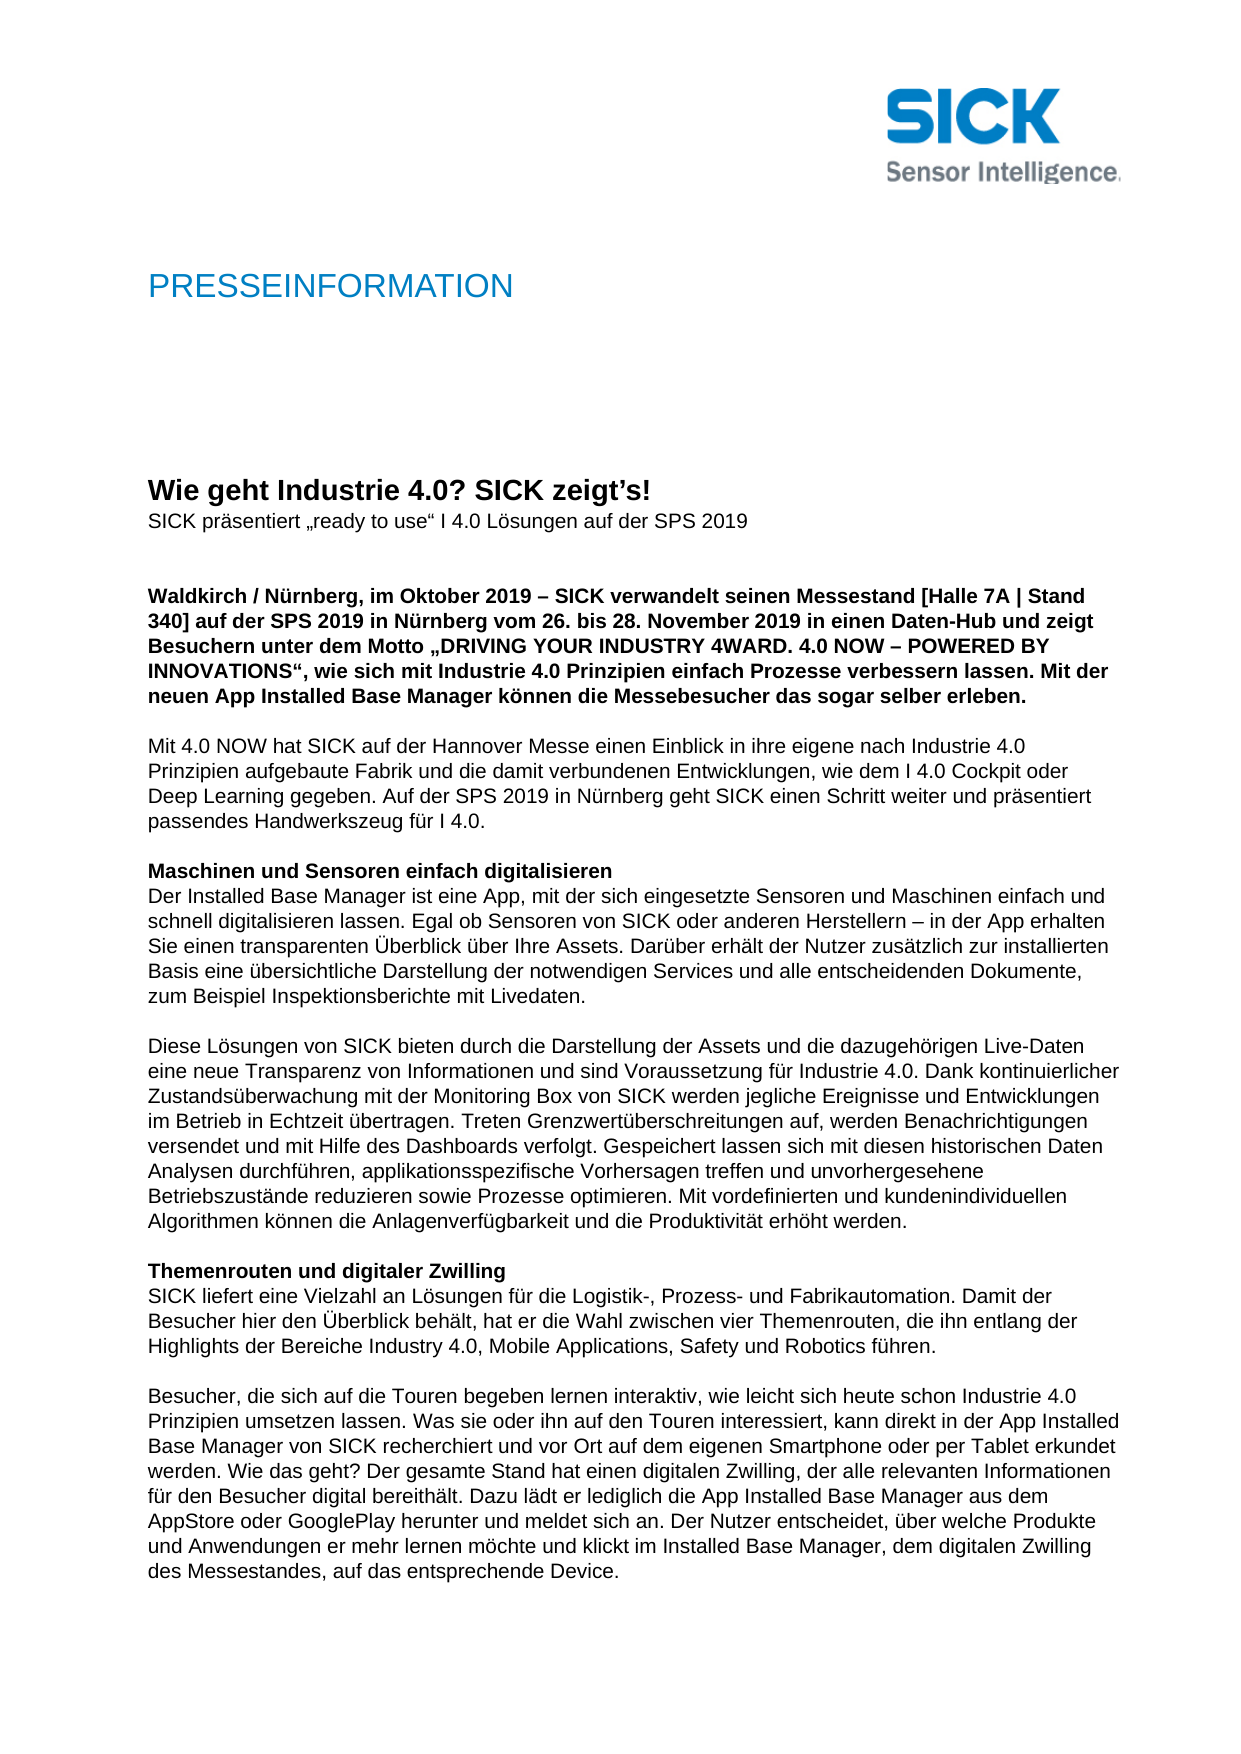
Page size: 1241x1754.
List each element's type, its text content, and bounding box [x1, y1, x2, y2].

picture [886, 88, 1120, 183]
text Waldkirch / Nürnberg, im Oktober 2019 – SICK verwandelt seinen Messestand [Halle 7A | Stand 340] auf der SPS 2019 in Nürnberg vom 26. bis 28. November 2019 in einen Daten-Hub und zeigt Besuchern unter dem Motto „DRIVING YOUR INDUSTRY 4WARD. 4.0 NOW – POWERED BY INNOVATIONS“, wie sich mit Industrie 4.0 Prinzipien einfach Prozesse verbessern lassen. Mit der neuen App Installed Base Manager können die Messebesucher das sogar selber erleben. [148, 583, 1122, 708]
text Themenrouten und digitaler Zwilling [148, 1258, 1122, 1283]
subtitle Wie geht Industrie 4.0? SICK zeigt’s! [148, 266, 1122, 508]
text Mit 4.0 NOW hat SICK auf der Hannover Messe einen Einblick in ihre eigene nach Industrie 4.0 Prinzipien aufgebaute Fabrik und die damit verbundenen Entwicklungen, wie dem I 4.0 Cockpit oder Deep Learning gegeben. Auf der SPS 2019 in Nürnberg geht SICK einen Schritt weiter und präsentiert passendes Handwerkszeug für I 4.0. [148, 733, 1122, 833]
text Diese Lösungen von SICK bieten durch die Darstellung der Assets und die dazugehörigen Live-Daten eine neue Transparenz von Informationen und sind Voraussetzung für Industrie 4.0. Dank kontinuierlicher Zustandsüberwachung mit der Monitoring Box von SICK werden jegliche Ereignisse und Entwicklungen im Betrieb in Echtzeit übertragen. Treten Grenzwertüberschreitungen auf, werden Benachrichtigungen versendet und mit Hilfe des Dashboards verfolgt. Gespeichert lassen sich mit diesen historischen Daten Analysen durchführen, applikationsspezifische Vorhersagen treffen und unvorhergesehene Betriebszustände reduzieren sowie Prozesse optimieren. Mit vordefinierten und kundenindividuellen Algorithmen können die Anlagenverfügbarkeit und die Produktivität erhöht werden. [148, 1033, 1122, 1233]
text Maschinen und Sensoren einfach digitalisieren [148, 858, 1122, 883]
text SICK präsentiert „ready to use“ I 4.0 Lösungen auf der SPS 2019 [148, 508, 1122, 533]
text SICK liefert eine Vielzahl an Lösungen für die Logistik-, Prozess- und Fabrikautomation. Damit der Besucher hier den Überblick behält, hat er die Wahl zwischen vier Themenrouten, die ihn entlang der Highlights der Bereiche Industry 4.0, Mobile Applications, Safety und Robotics führen. [148, 1283, 1122, 1358]
text Der Installed Base Manager ist eine App, mit der sich eingesetzte Sensoren und Maschinen einfach und schnell digitalisieren lassen. Egal ob Sensoren von SICK oder anderen Herstellern – in der App erhalten Sie einen transparenten Überblick über Ihre Assets. Darüber erhält der Nutzer zusätzlich zur installierten Basis eine übersichtliche Darstellung der notwendigen Services und alle entscheidenden Dokumente, zum Beispiel Inspektionsberichte mit Livedaten. [148, 883, 1122, 1008]
text Besucher, die sich auf die Touren begeben lernen interaktiv, wie leicht sich heute schon Industrie 4.0 Prinzipien umsetzen lassen. Was sie oder ihn auf den Touren interessiert, kann direkt in der App Installed Base Manager von SICK recherchiert und vor Ort auf dem eigenen Smartphone oder per Tablet erkundet werden. Wie das geht? Der gesamte Stand hat einen digitalen Zwilling, der alle relevanten Informationen für den Besucher digital bereithält. Dazu lädt er lediglich die App Installed Base Manager aus dem AppStore oder GooglePlay herunter und meldet sich an. Der Nutzer entscheidet, über welche Produkte und Anwendungen er mehr lernen möchte und klickt im Installed Base Manager, dem digitalen Zwilling des Messestandes, auf das entsprechende Device. [148, 1383, 1122, 1583]
